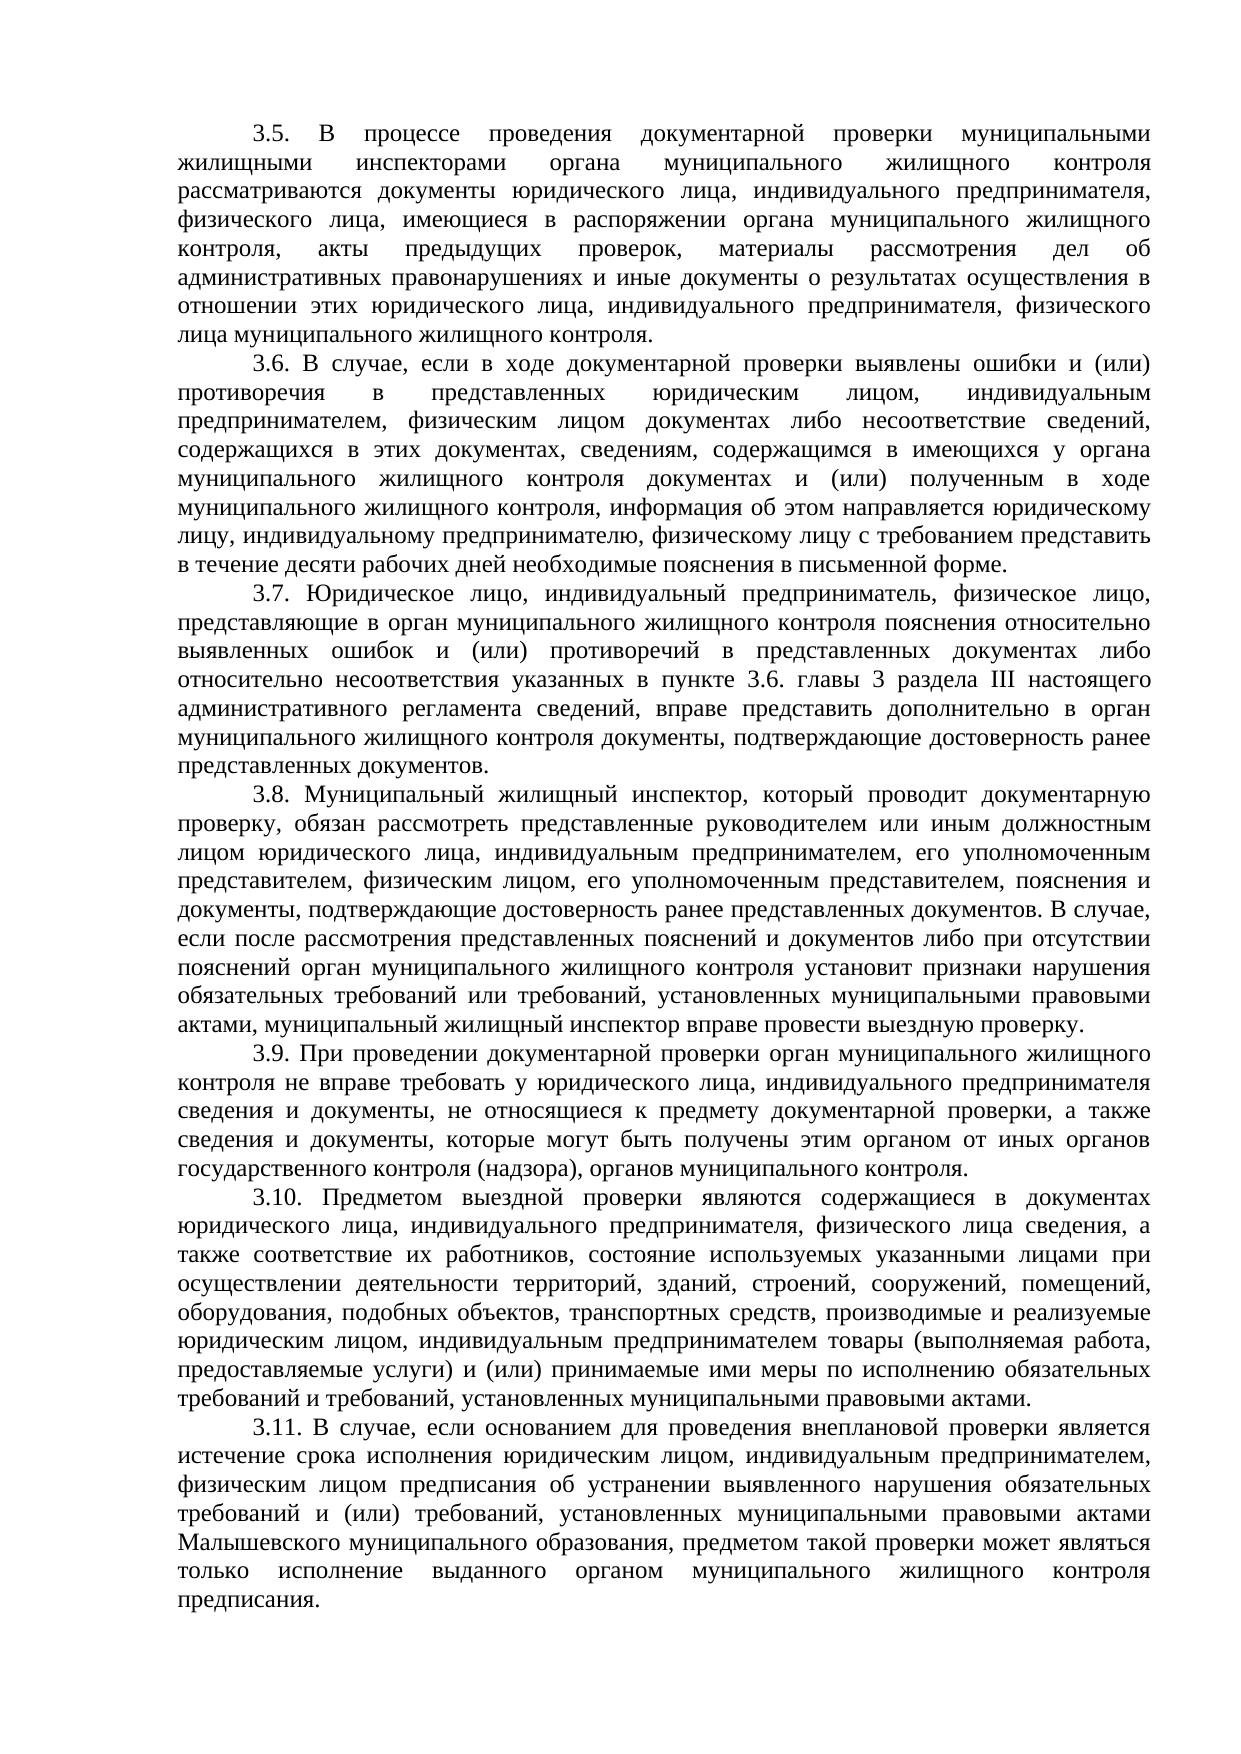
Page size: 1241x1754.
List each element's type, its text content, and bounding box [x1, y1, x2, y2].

text 3.9. При проведении документарной проверки орган муниципального жилищного контроля не вправе требовать у юридического лица, индивидуального предпринимателя сведения и документы, не относящиеся к предмету документарной проверки, а также сведения и документы, которые могут быть получены этим органом от иных органов государственного контроля (надзора), органов муниципального контроля. [177, 1038, 1152, 1182]
text 3.6. В случае, если в ходе документарной проверки выявлены ошибки и (или) противоречия в представленных юридическим лицом, индивидуальным предпринимателем, физическим лицом документах либо несоответствие сведений, содержащихся в этих документах, сведениям, содержащимся в имеющихся у органа муниципального жилищного контроля документах и (или) полученным в ходе муниципального жилищного контроля, информация об этом направляется юридическому лицу, индивидуальному предпринимателю, физическому лицу с требованием представить в течение десяти рабочих дней необходимые пояснения в письменной форме. [177, 348, 1152, 578]
text 3.5. В процессе проведения документарной проверки муниципальными жилищными инспекторами органа муниципального жилищного контроля рассматриваются документы юридического лица, индивидуального предпринимателя, физического лица, имеющиеся в распоряжении органа муниципального жилищного контроля, акты предыдущих проверок, материалы рассмотрения дел об административных правонарушениях и иные документы о результатах осуществления в отношении этих юридического лица, индивидуального предпринимателя, физического лица муниципального жилищного контроля. [177, 118, 1152, 348]
text 3.10. Предметом выездной проверки являются содержащиеся в документах юридического лица, индивидуального предпринимателя, физического лица сведения, а также соответствие их работников, состояние используемых указанными лицами при осуществлении деятельности территорий, зданий, строений, сооружений, помещений, оборудования, подобных объектов, транспортных средств, производимые и реализуемые юридическим лицом, индивидуальным предпринимателем товары (выполняемая работа, предоставляемые услуги) и (или) принимаемые ими меры по исполнению обязательных требований и требований, установленных муниципальными правовыми актами. [177, 1182, 1152, 1412]
text 3.8. Муниципальный жилищный инспектор, который проводит документарную проверку, обязан рассмотреть представленные руководителем или иным должностным лицом юридического лица, индивидуальным предпринимателем, его уполномоченным представителем, физическим лицом, его уполномоченным представителем, пояснения и документы, подтверждающие достоверность ранее представленных документов. В случае, если после рассмотрения представленных пояснений и документов либо при отсутствии пояснений орган муниципального жилищного контроля установит признаки нарушения обязательных требований или требований, установленных муниципальными правовыми актами, муниципальный жилищный инспектор вправе провести выездную проверку. [177, 779, 1152, 1038]
text 3.11. В случае, если основанием для проведения внеплановой проверки является истечение срока исполнения юридическим лицом, индивидуальным предпринимателем, физическим лицом предписания об устранении выявленного нарушения обязательных требований и (или) требований, установленных муниципальными правовыми актами Малышевского муниципального образования, предметом такой проверки может являться только исполнение выданного органом муниципального жилищного контроля предписания. [177, 1412, 1152, 1613]
text 3.7. Юридическое лицо, индивидуальный предприниматель, физическое лицо, представляющие в орган муниципального жилищного контроля пояснения относительно выявленных ошибок и (или) противоречий в представленных документах либо относительно несоответствия указанных в пункте 3.6. главы 3 раздела III настоящего административного регламента сведений, вправе представить дополнительно в орган муниципального жилищного контроля документы, подтверждающие достоверность ранее представленных документов. [177, 578, 1152, 779]
